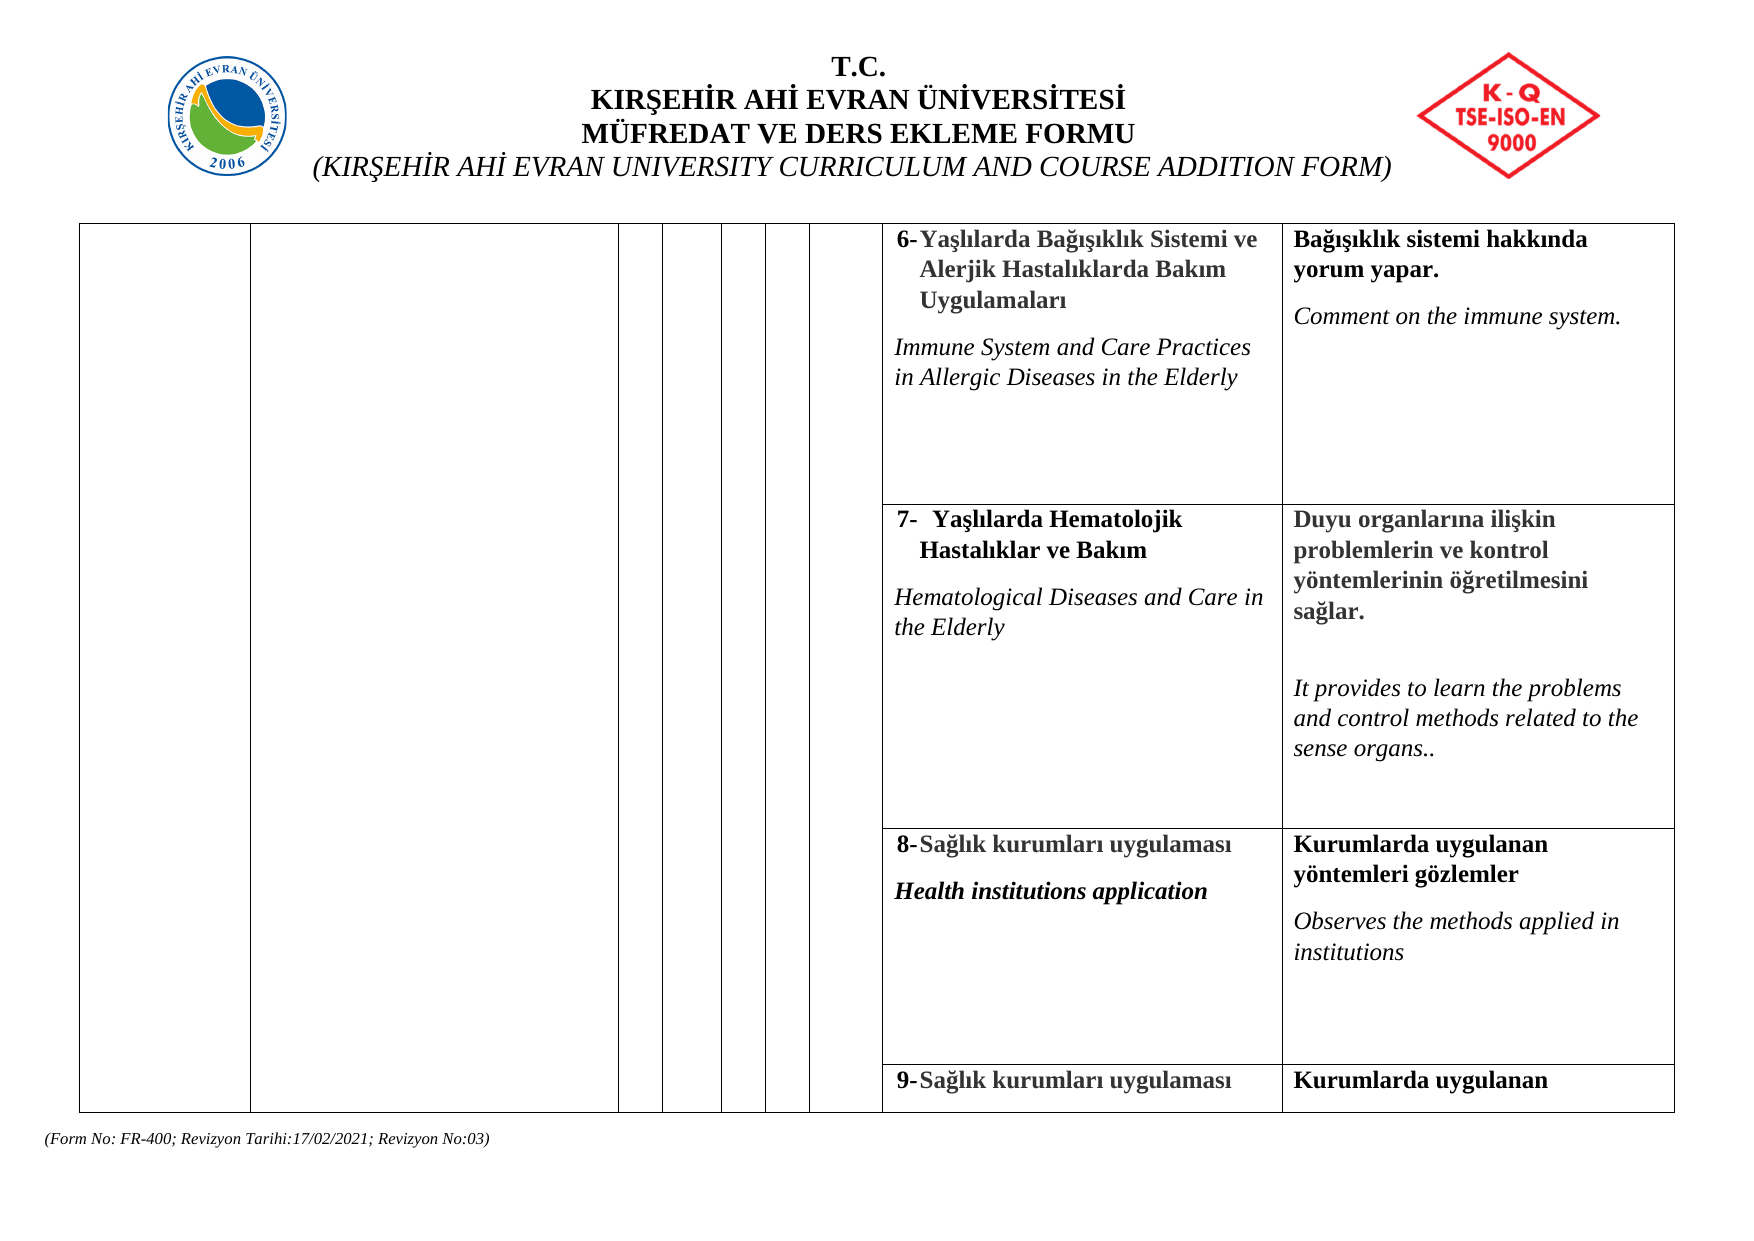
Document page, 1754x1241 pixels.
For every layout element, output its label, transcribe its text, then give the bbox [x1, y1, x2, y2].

table_cell Yaşlılarda Hematolojik Hastalıklar ve Bakım Hematological Diseases and Care in the Elderly [883, 505, 1282, 828]
table_cell Kurumlarda uygulanan yöntemleri gözlemler Observes the methods applied in institutions [1283, 829, 1674, 1064]
table_cell Bağışıklık sistemi hakkında yorum yapar. Comment on the immune system. [1283, 224, 1674, 503]
picture [1416, 52, 1601, 179]
table_cell Sağlık kurumları uygulaması Health institutions application [883, 1065, 1282, 1112]
table_cell Duyu organlarına ilişkin problemlerin ve kontrol yöntemlerinin öğretilmesini sağlar. It provides to learn the problems and control methods related to the sense organs.. [1283, 505, 1674, 828]
table_cell Yaşlılarda Bağışıklık Sistemi ve Alerjik Hastalıklarda Bakım Uygulamaları Immune System and Care Practices in Allergic Diseases in the Elderly [883, 224, 1282, 503]
table_cell Kurumlarda uygulanan yöntemleri gözlemler Observes the methods applied in institutions [1283, 1065, 1674, 1112]
picture [167, 56, 287, 176]
table_cell Sağlık kurumları uygulaması Health institutions application [883, 829, 1282, 1064]
